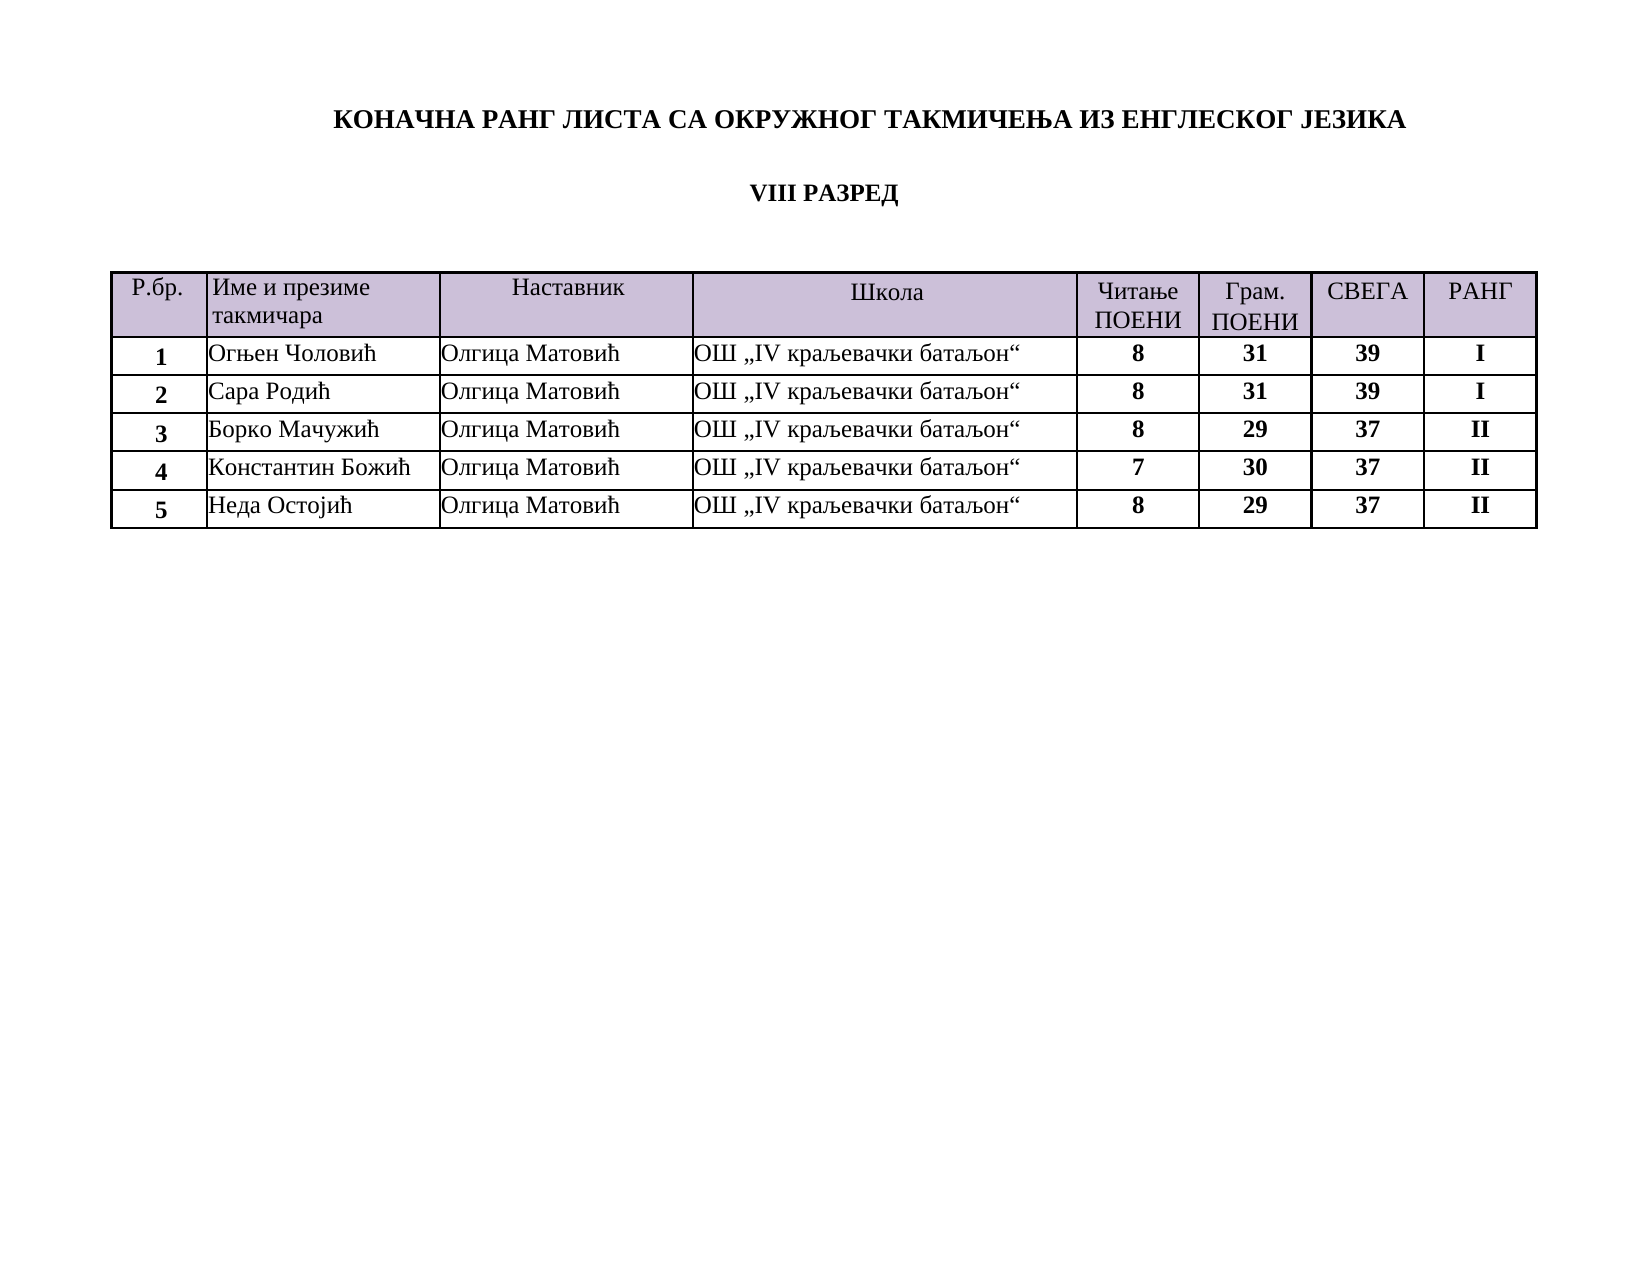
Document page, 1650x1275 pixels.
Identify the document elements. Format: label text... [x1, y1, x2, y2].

table_cell 8 [1078, 414, 1198, 450]
table_header РАНГ [1425, 274, 1535, 336]
table_cell 39 [1313, 376, 1423, 412]
table_cell 8 [1078, 376, 1198, 412]
table_cell 4 [113, 452, 206, 488]
table_cell 5 [113, 491, 206, 527]
table_cell Огњен Чоловић [208, 338, 439, 374]
table_cell 30 [1200, 452, 1310, 488]
table_cell 29 [1200, 414, 1310, 450]
table_cell 31 [1200, 338, 1310, 374]
table_cell ОШ „IV краљевачки батаљон“ [694, 491, 1076, 527]
table_header СВЕГА [1313, 274, 1423, 336]
text КОНАЧНА РАНГ ЛИСТА СА ОКРУЖНОГ ТАКМИЧЕЊА ИЗ ЕНГЛЕСКОГ ЈЕЗИКА [333, 103, 1631, 134]
table_cell Олгица Матовић [441, 414, 692, 450]
table_cell ОШ „IV краљевачки батаљон“ [694, 414, 1076, 450]
table_cell Олгица Матовић [441, 491, 692, 527]
table_cell 31 [1200, 376, 1310, 412]
text VIII РАЗРЕД [17, 178, 1631, 206]
table_cell I [1425, 338, 1535, 374]
table_header Школа [694, 274, 1076, 336]
table_cell ОШ „IV краљевачки батаљон“ [694, 338, 1076, 374]
table_cell ОШ „IV краљевачки батаљон“ [694, 376, 1076, 412]
table_header Грам. ПОЕНИ [1200, 274, 1310, 336]
table_cell 29 [1200, 491, 1310, 527]
table_cell 2 [113, 376, 206, 412]
table_cell 1 [113, 338, 206, 374]
table_cell Константин Божић [208, 452, 439, 488]
table_cell 37 [1313, 452, 1423, 488]
table_header Наставник [441, 274, 692, 336]
table_cell II [1425, 491, 1535, 527]
table_cell 37 [1313, 491, 1423, 527]
table_cell Олгица Матовић [441, 376, 692, 412]
table_cell 37 [1313, 414, 1423, 450]
table_cell Неда Остојић [208, 491, 439, 527]
table_cell 7 [1078, 452, 1198, 488]
table_cell Олгица Матовић [441, 452, 692, 488]
table_cell 3 [113, 414, 206, 450]
table_cell 8 [1078, 491, 1198, 527]
table_header Име и презиме такмичара [208, 274, 439, 336]
table_header Р.бр. [113, 274, 206, 336]
table_cell ОШ „IV краљевачки батаљон“ [694, 452, 1076, 488]
table_cell I [1425, 376, 1535, 412]
table_cell 39 [1313, 338, 1423, 374]
table_cell Олгица Матовић [441, 338, 692, 374]
table_cell 8 [1078, 338, 1198, 374]
table_cell Борко Мачужић [208, 414, 439, 450]
table_cell Сара Родић [208, 376, 439, 412]
table_cell II [1425, 452, 1535, 488]
table_cell II [1425, 414, 1535, 450]
table_header Читање ПОЕНИ [1078, 274, 1198, 336]
